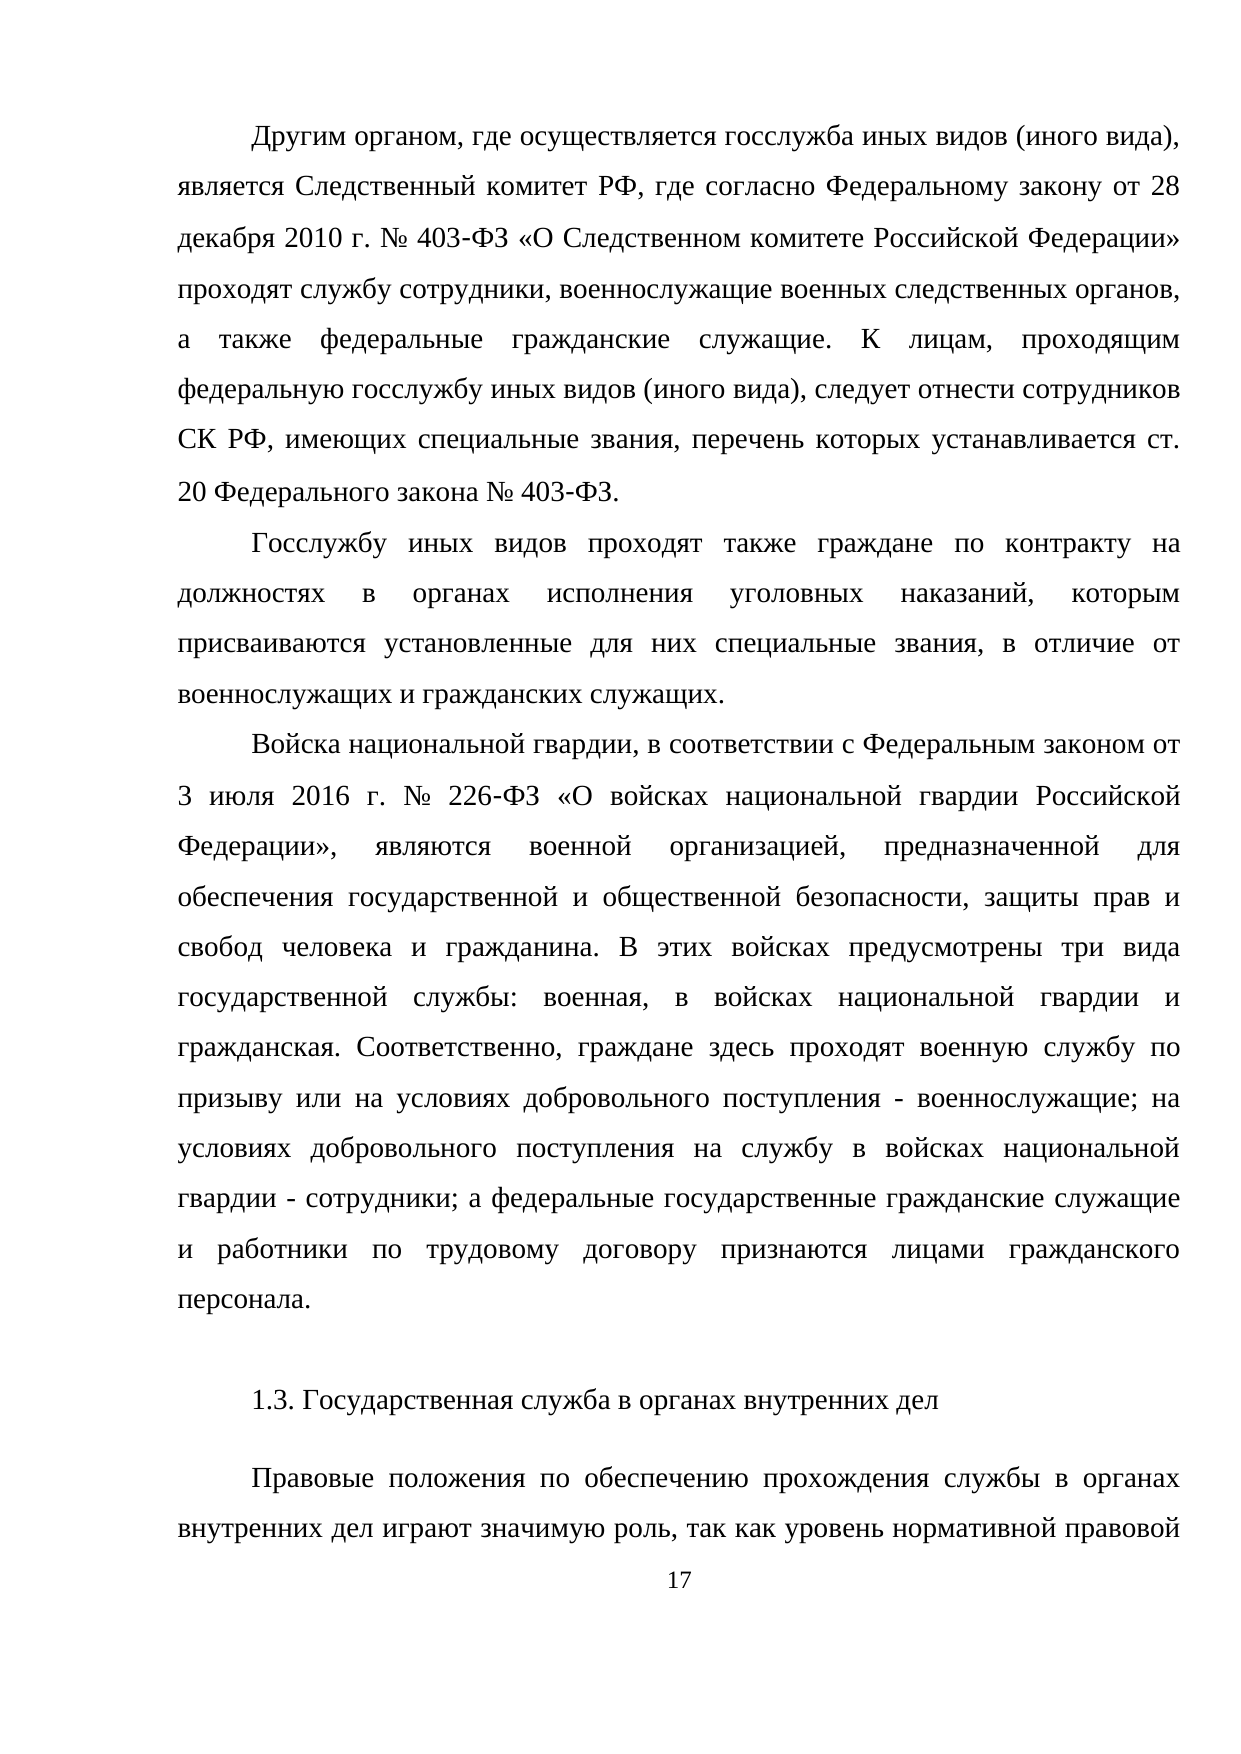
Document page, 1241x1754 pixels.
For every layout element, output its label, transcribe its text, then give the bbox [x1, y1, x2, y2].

text 1.3. Государственная служба в органах внутренних дел [177, 1382, 1181, 1415]
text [177, 1460, 1181, 1544]
text Другим органом, где осуществляется госслужба иных видов (иного вида), является Следственный комитет РФ, где согласно Федеральному закону от 28 декабря 2010 г. № 403‑ФЗ «О Следственном комитете Российской Федерации» проходят службу сотрудники, военнослужащие военных следственных органов, а также федеральные гражданские служащие. К лицам, проходящим федеральную госслужбу иных видов (иного вида), следует отнести сотрудников СК РФ, имеющих специальные звания, перечень которых устанавливается ст. 20 Федерального закона № 403‑ФЗ. [177, 118, 1181, 507]
text Войска национальной гвардии, в соответствии с Федеральным законом от 3 июля 2016 г. № 226‑ФЗ «О войсках национальной гвардии Российской Федерации», являются военной организацией, предназначенной для обеспечения государственной и общественной безопасности, защиты прав и свобод человека и гражданина. В этих войсках предусмотрены три вида государственной службы: военная, в войсках национальной гвардии и гражданская. Соответственно, граждане здесь проходят военную службу по призыву или на условиях добровольного поступления - военнослужащие; на условиях добровольного поступления на службу в войсках национальной гвардии - сотрудники; а федеральные государственные гражданские служащие и работники по трудовому договору признаются лицами гражданского персонала. [177, 726, 1181, 1315]
text Госслужбу иных видов проходят также граждане по контракту на должностях в органах исполнения уголовных наказаний, которым присваиваются установленные для них специальные звания, в отличие от военнослужащих и гражданских служащих. [177, 525, 1181, 709]
